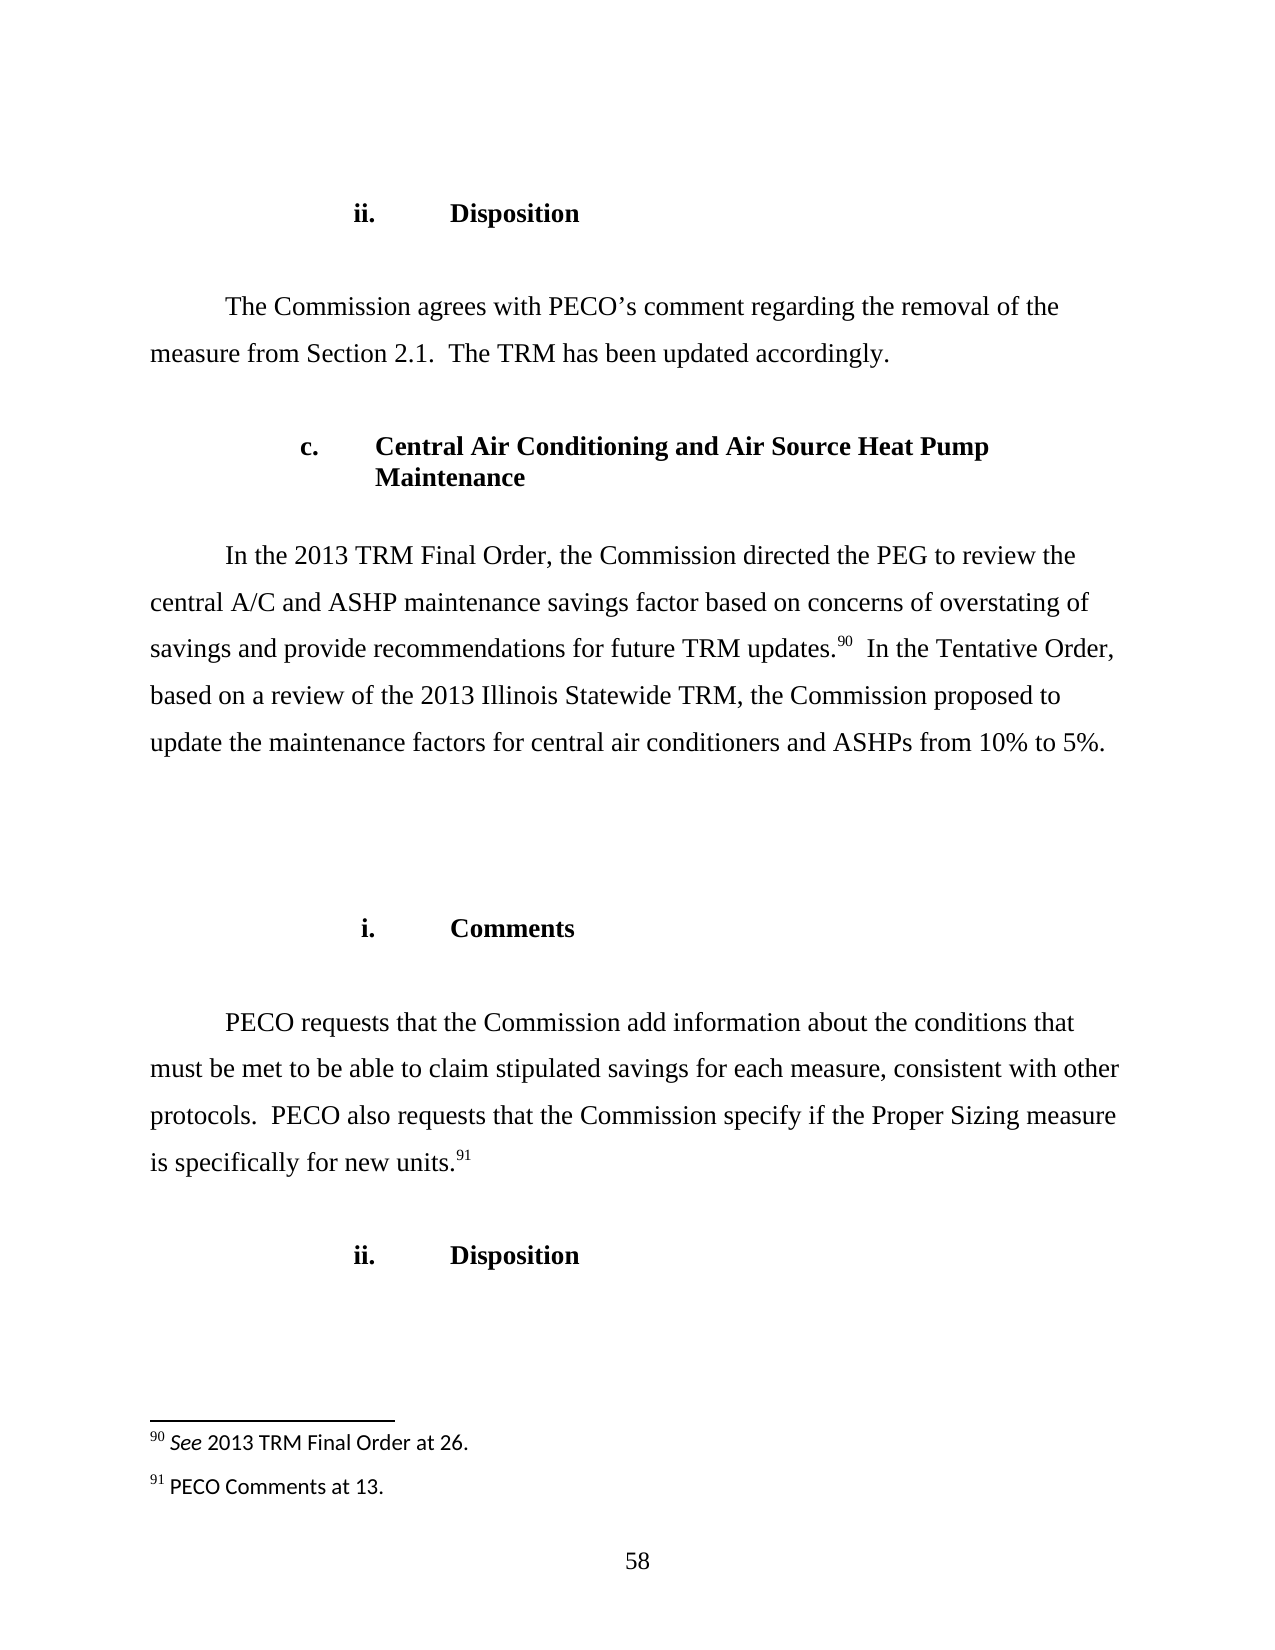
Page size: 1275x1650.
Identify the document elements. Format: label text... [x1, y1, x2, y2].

text In the 2013 TRM Final Order, the Commission directed the PEG to review the central A/C and ASHP maintenance savings factor based on concerns of overstating of savings and provide recommendations for future TRM updates. In the Tentative Order, based on a review of the 2013 Illinois Statewide TRM, the Commission proposed to update the maintenance factors for central air conditioners and ASHPs from 10% to 5%. [150, 539, 1125, 757]
list Disposition [375, 1239, 1125, 1270]
text The Commission agrees with PECO’s comment regarding the removal of the measure from Section 2.1. The TRM has been updated accordingly. [150, 290, 1125, 368]
text PECO requests that the Commission add information about the conditions that must be met to be able to claim stipulated savings for each measure, consistent with other protocols. PECO also requests that the Commission specify if the Proper Sizing measure is specifically for new units. [150, 1006, 1125, 1177]
list Disposition [375, 197, 1125, 228]
list Central Air Conditioning and Air Source Heat Pump Maintenance [300, 430, 1125, 492]
list Comments [375, 912, 1125, 943]
